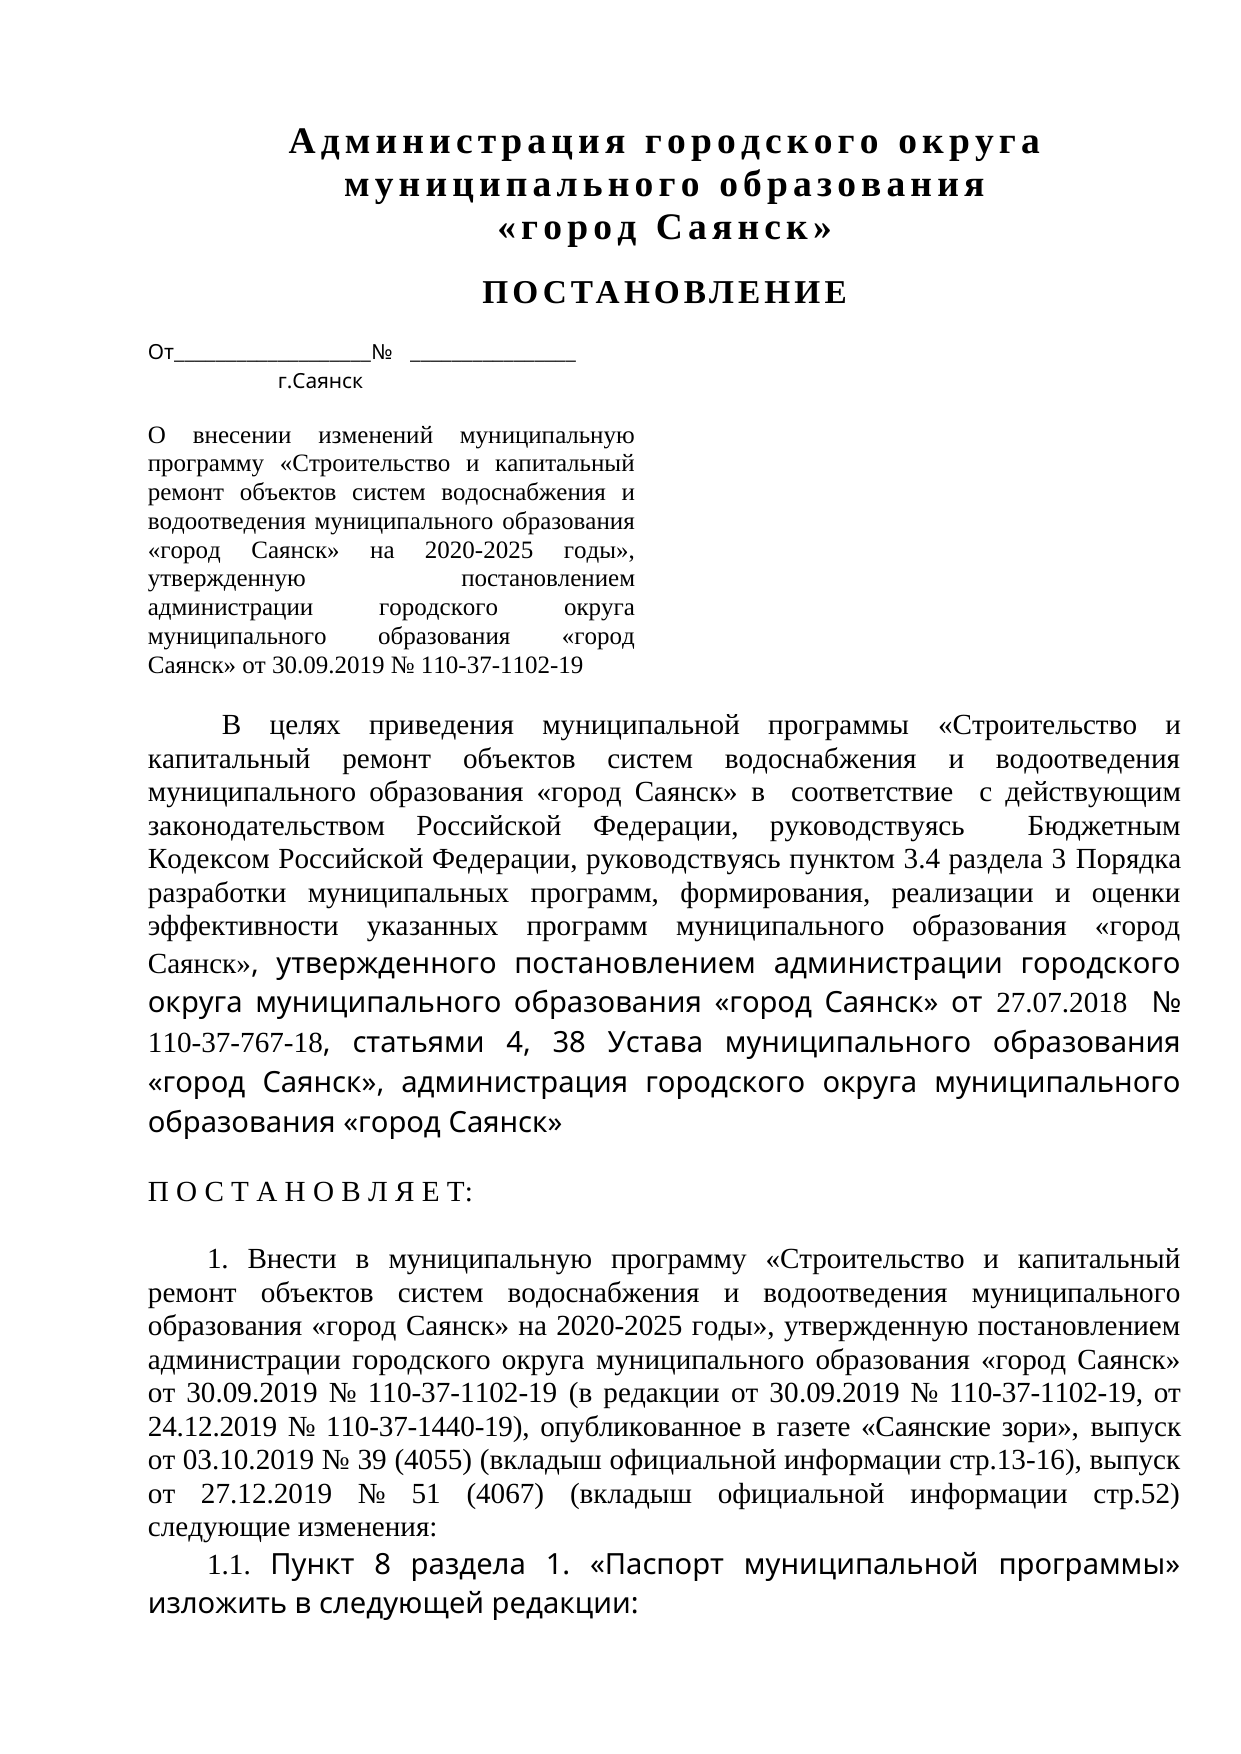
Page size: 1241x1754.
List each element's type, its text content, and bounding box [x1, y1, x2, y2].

subtitle ПОСТАНОВЛЕНИЕ [148, 272, 1181, 311]
text 1.1. Пункт 8 раздела 1. «Паспорт муниципальной программы» изложить в следующей редакции: [148, 1543, 1181, 1622]
title «город Саянск» [148, 204, 1181, 247]
text От___________________№ ________________ [148, 337, 1181, 366]
text О внесении изменений муниципальную программу «Строительство и капитальный ремонт объектов систем водоснабжения и водоотведения муниципального образования «город Саянск» на 2020-2025 годы», утвержденную постановлением администрации городского округа муниципального образования «город Саянск» от 30.09.2019 № 110-37-1102-19 [148, 420, 635, 678]
text г.Саянск [148, 366, 1200, 394]
text В целях приведения муниципальной программы «Строительство и капитальный ремонт объектов систем водоснабжения и водоотведения муниципального образования «город Саянск» в соответствие с действующим законодательством Российской Федерации, руководствуясь Бюджетным Кодексом Российской Федерации, руководствуясь пунктом 3.4 раздела 3 Порядка разработки муниципальных программ, формирования, реализации и оценки эффективности указанных программ муниципального образования «город Саянск», утвержденного постановлением администрации городского округа муниципального образования «город Саянск» от 27.07.2018 № 110-37-767-18, статьями 4, 38 Устава муниципального образования «город Саянск», администрация городского округа муниципального образования «город Саянск» [148, 707, 1181, 1141]
title Администрация городского округа муниципального образования [148, 118, 1181, 204]
text 1. Внести в муниципальную программу «Строительство и капитальный ремонт объектов систем водоснабжения и водоотведения муниципального образования «город Саянск» на 2020-2025 годы», утвержденную постановлением администрации городского округа муниципального образования «город Саянск» от 30.09.2019 № 110-37-1102-19 (в редакции от 30.09.2019 № 110-37-1102-19, от 24.12.2019 № 110-37-1440-19), опубликованное в газете «Саянские зори», выпуск от 03.10.2019 № 39 (4055) (вкладыш официальной информации стр.13-16), выпуск от 27.12.2019 № 51 (4067) (вкладыш официальной информации стр.52) следующие изменения: [148, 1241, 1181, 1543]
text П О С Т А Н О В Л Я Е Т: [148, 1174, 1181, 1208]
